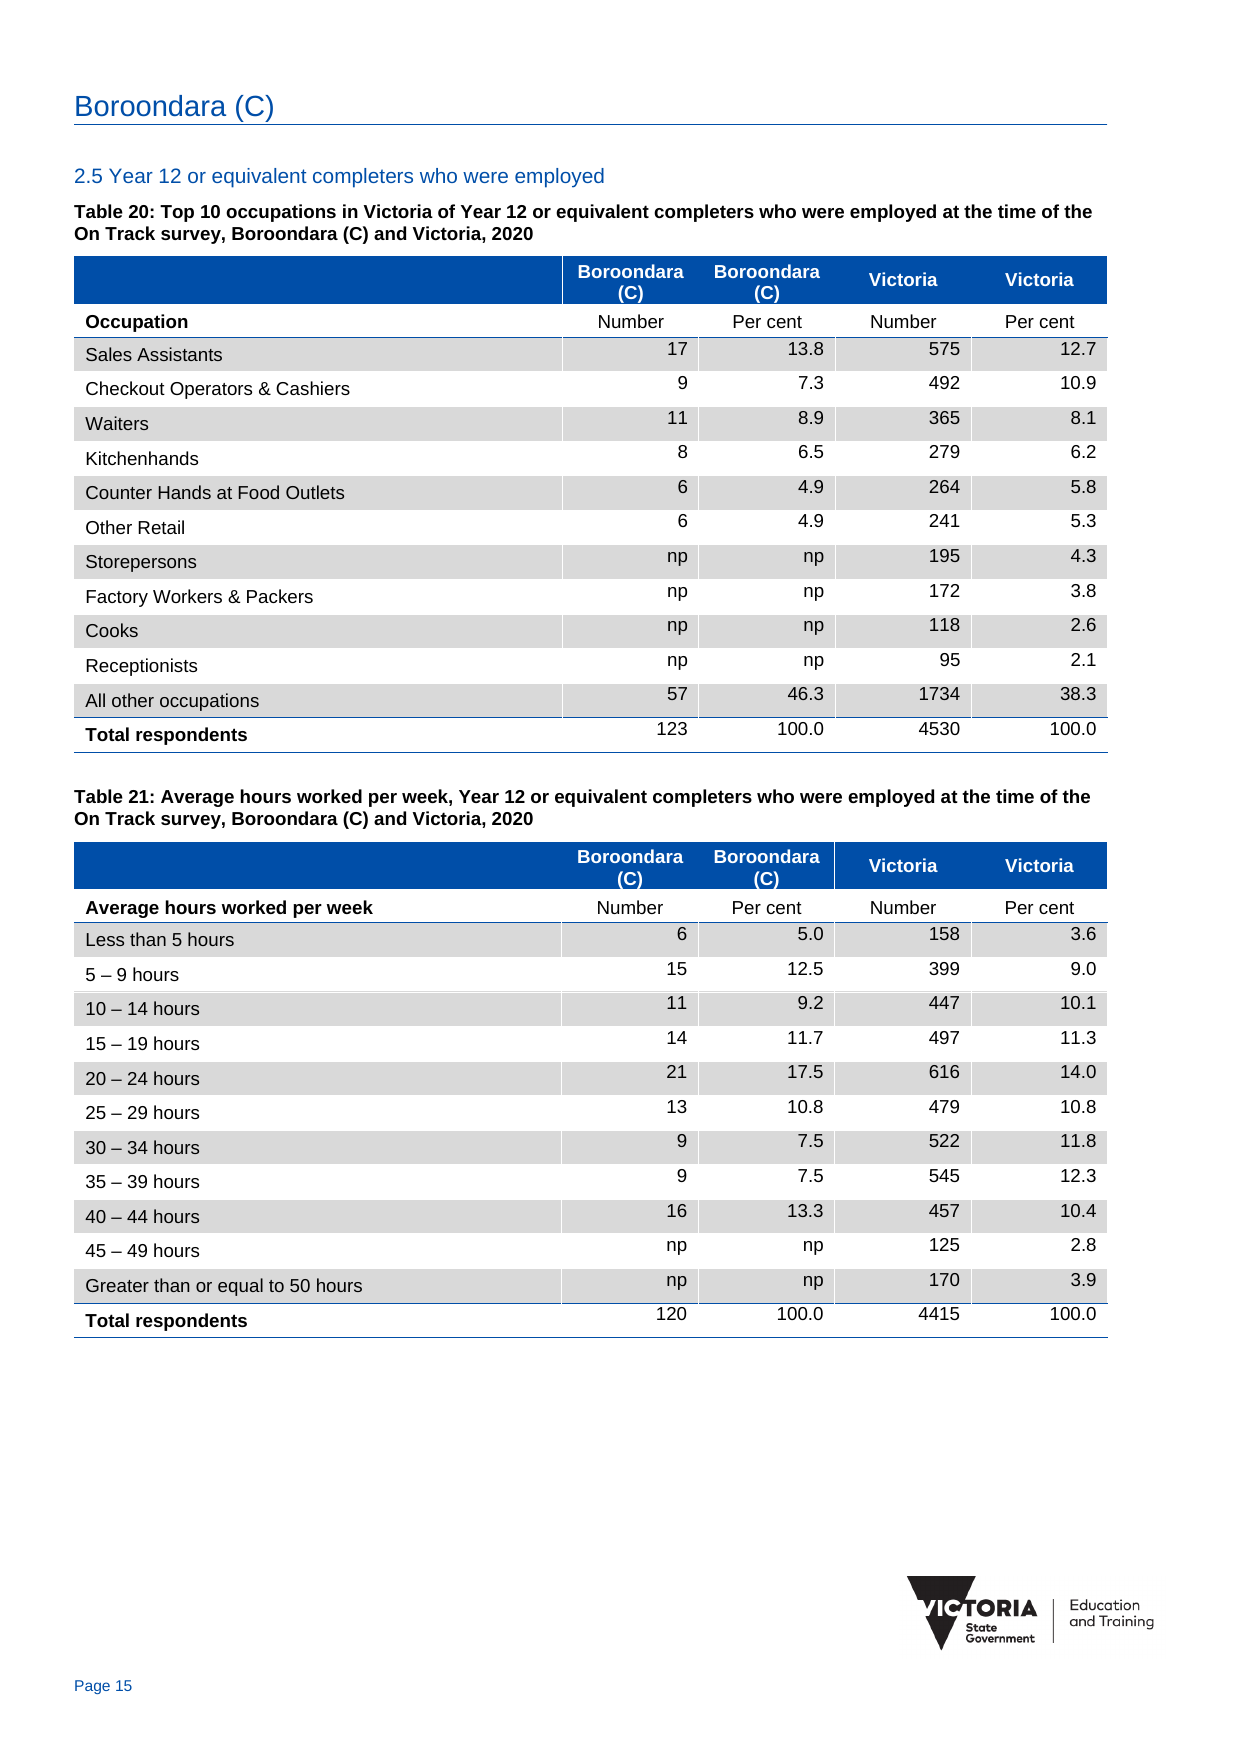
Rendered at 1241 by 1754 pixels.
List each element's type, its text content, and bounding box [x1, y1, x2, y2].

table_cell Sales Assistants [74, 338, 562, 371]
table_cell 14 [562, 1027, 698, 1061]
table_cell 25 – 29 hours [74, 1096, 561, 1130]
table_cell 11.7 [699, 1027, 834, 1061]
table_cell 11.8 [972, 1131, 1107, 1164]
table_cell Checkout Operators & Cashiers [74, 373, 562, 406]
table_cell Storepersons [74, 545, 562, 579]
table_cell np [563, 545, 698, 579]
table_cell 447 [835, 993, 971, 1026]
table_cell Cooks [74, 615, 562, 648]
table_header Boroondara (C) [562, 842, 698, 889]
table_cell 172 [836, 580, 971, 613]
table_cell 45 – 49 hours [74, 1235, 561, 1268]
table_cell 241 [836, 511, 971, 544]
text Table 20: Top 10 occupations in Victoria of Year 12 or equivalent completers who were employed at the time of the On Track survey, Boroondara (C) and Victoria, 2020 [74, 201, 1107, 244]
table_cell 10.1 [972, 993, 1107, 1026]
table_cell np [699, 649, 835, 683]
table_cell 100.0 [699, 718, 835, 752]
table_cell 616 [835, 1062, 971, 1095]
table_cell 8 [563, 442, 698, 475]
table_cell 3.6 [972, 923, 1107, 957]
table_cell Per cent [971, 893, 1107, 922]
table_cell 6.5 [699, 442, 835, 475]
table_cell 279 [836, 442, 971, 475]
table_cell 95 [836, 649, 971, 683]
table_cell 21 [562, 1062, 698, 1095]
table_cell 158 [835, 923, 971, 957]
table_cell 125 [835, 1235, 971, 1268]
table_cell Number [835, 307, 971, 337]
table_cell 1734 [836, 684, 971, 717]
table_header [74, 842, 562, 889]
table_cell 522 [835, 1131, 971, 1164]
table_cell 17 [563, 338, 698, 371]
table_cell Number [563, 307, 699, 337]
table_header Boroondara (C) [698, 842, 834, 889]
table_cell 123 [563, 718, 698, 752]
table_cell 10.4 [972, 1200, 1107, 1233]
table_cell Factory Workers & Packers [74, 580, 562, 613]
table_cell 479 [835, 1096, 971, 1130]
picture [898, 1576, 1166, 1659]
table_cell Waiters [74, 407, 562, 441]
table_cell 4530 [836, 718, 971, 752]
table_cell 10.9 [972, 373, 1107, 406]
table_cell Average hours worked per week [74, 893, 562, 922]
table_header Victoria [971, 842, 1107, 889]
table_cell 497 [835, 1027, 971, 1061]
table_cell np [562, 1235, 698, 1268]
table_cell Other Retail [74, 511, 562, 544]
table_cell 15 – 19 hours [74, 1027, 561, 1061]
table_cell np [699, 1235, 834, 1268]
text Table 21: Average hours worked per week, Year 12 or equivalent completers who were employed at the time of the On Track survey, Boroondara (C) and Victoria, 2020 [74, 786, 1107, 829]
table_cell np [562, 1269, 698, 1303]
table_cell 4.9 [699, 476, 835, 510]
table_cell 30 – 34 hours [74, 1131, 561, 1164]
table_cell 6 [563, 511, 698, 544]
table_cell 9.0 [972, 958, 1107, 991]
table_cell 7.5 [699, 1131, 834, 1164]
table_cell 365 [836, 407, 971, 441]
table_cell np [699, 1269, 834, 1303]
table_cell 11 [563, 407, 698, 441]
table_cell Number [562, 893, 698, 922]
table_cell np [699, 545, 835, 579]
table_cell 6 [562, 923, 698, 957]
table_cell 5.8 [972, 476, 1107, 510]
table_cell 10.8 [699, 1096, 834, 1130]
subtitle 2.5 Year 12 or equivalent completers who were employed [74, 164, 1107, 188]
table_cell np [563, 615, 698, 648]
table_cell 399 [835, 958, 971, 991]
table_cell 2.8 [972, 1235, 1107, 1268]
table_cell 5.3 [972, 511, 1107, 544]
table_cell np [563, 580, 698, 613]
table_cell 35 – 39 hours [74, 1165, 561, 1199]
table_cell 2.1 [972, 649, 1107, 683]
table_cell 9 [563, 373, 698, 406]
table_cell 3.9 [972, 1269, 1107, 1303]
table_cell Counter Hands at Food Outlets [74, 476, 562, 510]
table_cell Occupation [74, 307, 562, 337]
table_cell 20 – 24 hours [74, 1062, 561, 1095]
table_cell Greater than or equal to 50 hours [74, 1269, 561, 1303]
table_cell Per cent [971, 307, 1107, 337]
table_cell 264 [836, 476, 971, 510]
table_cell 14.0 [972, 1062, 1107, 1095]
table_cell 13.8 [699, 338, 835, 371]
table_cell Less than 5 hours [74, 923, 561, 957]
table_cell 195 [836, 545, 971, 579]
table_cell 40 – 44 hours [74, 1200, 561, 1233]
table_cell 7.3 [699, 373, 835, 406]
table_cell 4.9 [699, 511, 835, 544]
table_cell 100.0 [972, 1304, 1107, 1337]
table_cell 12.7 [972, 338, 1107, 371]
table_cell 10 – 14 hours [74, 993, 561, 1026]
table_cell 13 [562, 1096, 698, 1130]
table_cell 15 [562, 958, 698, 991]
table_cell 4415 [835, 1304, 971, 1337]
table_cell np [699, 580, 835, 613]
table_cell Receptionists [74, 649, 562, 683]
table_cell 2.6 [972, 615, 1107, 648]
table_cell 100.0 [972, 718, 1107, 752]
table_cell 11.3 [972, 1027, 1107, 1061]
table_cell 5.0 [699, 923, 834, 957]
table_cell 170 [835, 1269, 971, 1303]
table_header Victoria [971, 256, 1107, 304]
table_cell 12.5 [699, 958, 834, 991]
table_cell Per cent [698, 893, 834, 922]
table_cell Total respondents [74, 718, 562, 752]
table_cell np [699, 615, 835, 648]
table_cell 9 [562, 1131, 698, 1164]
table_cell 11 [562, 993, 698, 1026]
table_cell 3.8 [972, 580, 1107, 613]
table_cell 100.0 [699, 1304, 834, 1337]
table_cell 10.8 [972, 1096, 1107, 1130]
table_cell 7.5 [699, 1165, 834, 1199]
table_cell 17.5 [699, 1062, 834, 1095]
table_cell 16 [562, 1200, 698, 1233]
table_cell 545 [835, 1165, 971, 1199]
table_cell 46.3 [699, 684, 835, 717]
table_cell 8.1 [972, 407, 1107, 441]
table_cell 6.2 [972, 442, 1107, 475]
table_cell 9.2 [699, 993, 834, 1026]
table_cell 13.3 [699, 1200, 834, 1233]
table_cell 5 – 9 hours [74, 958, 561, 991]
table_header Boroondara (C) [699, 256, 835, 304]
table_header Boroondara (C) [563, 256, 699, 304]
table_cell np [563, 649, 698, 683]
table_cell 4.3 [972, 545, 1107, 579]
table_cell 120 [562, 1304, 698, 1337]
table_cell 9 [562, 1165, 698, 1199]
table_cell 457 [835, 1200, 971, 1233]
table_header Victoria [835, 842, 971, 889]
table_cell 8.9 [699, 407, 835, 441]
table_cell Number [835, 893, 971, 922]
table_cell 118 [836, 615, 971, 648]
table_header [74, 256, 562, 304]
table_cell Total respondents [74, 1304, 561, 1337]
table_cell 575 [836, 338, 971, 371]
table_cell 57 [563, 684, 698, 717]
table_cell 6 [563, 476, 698, 510]
table_cell Kitchenhands [74, 442, 562, 475]
table_cell All other occupations [74, 684, 562, 717]
table_header Victoria [835, 256, 971, 304]
table_cell 492 [836, 373, 971, 406]
table_cell Per cent [699, 307, 835, 337]
table_cell 12.3 [972, 1165, 1107, 1199]
table_cell 38.3 [972, 684, 1107, 717]
